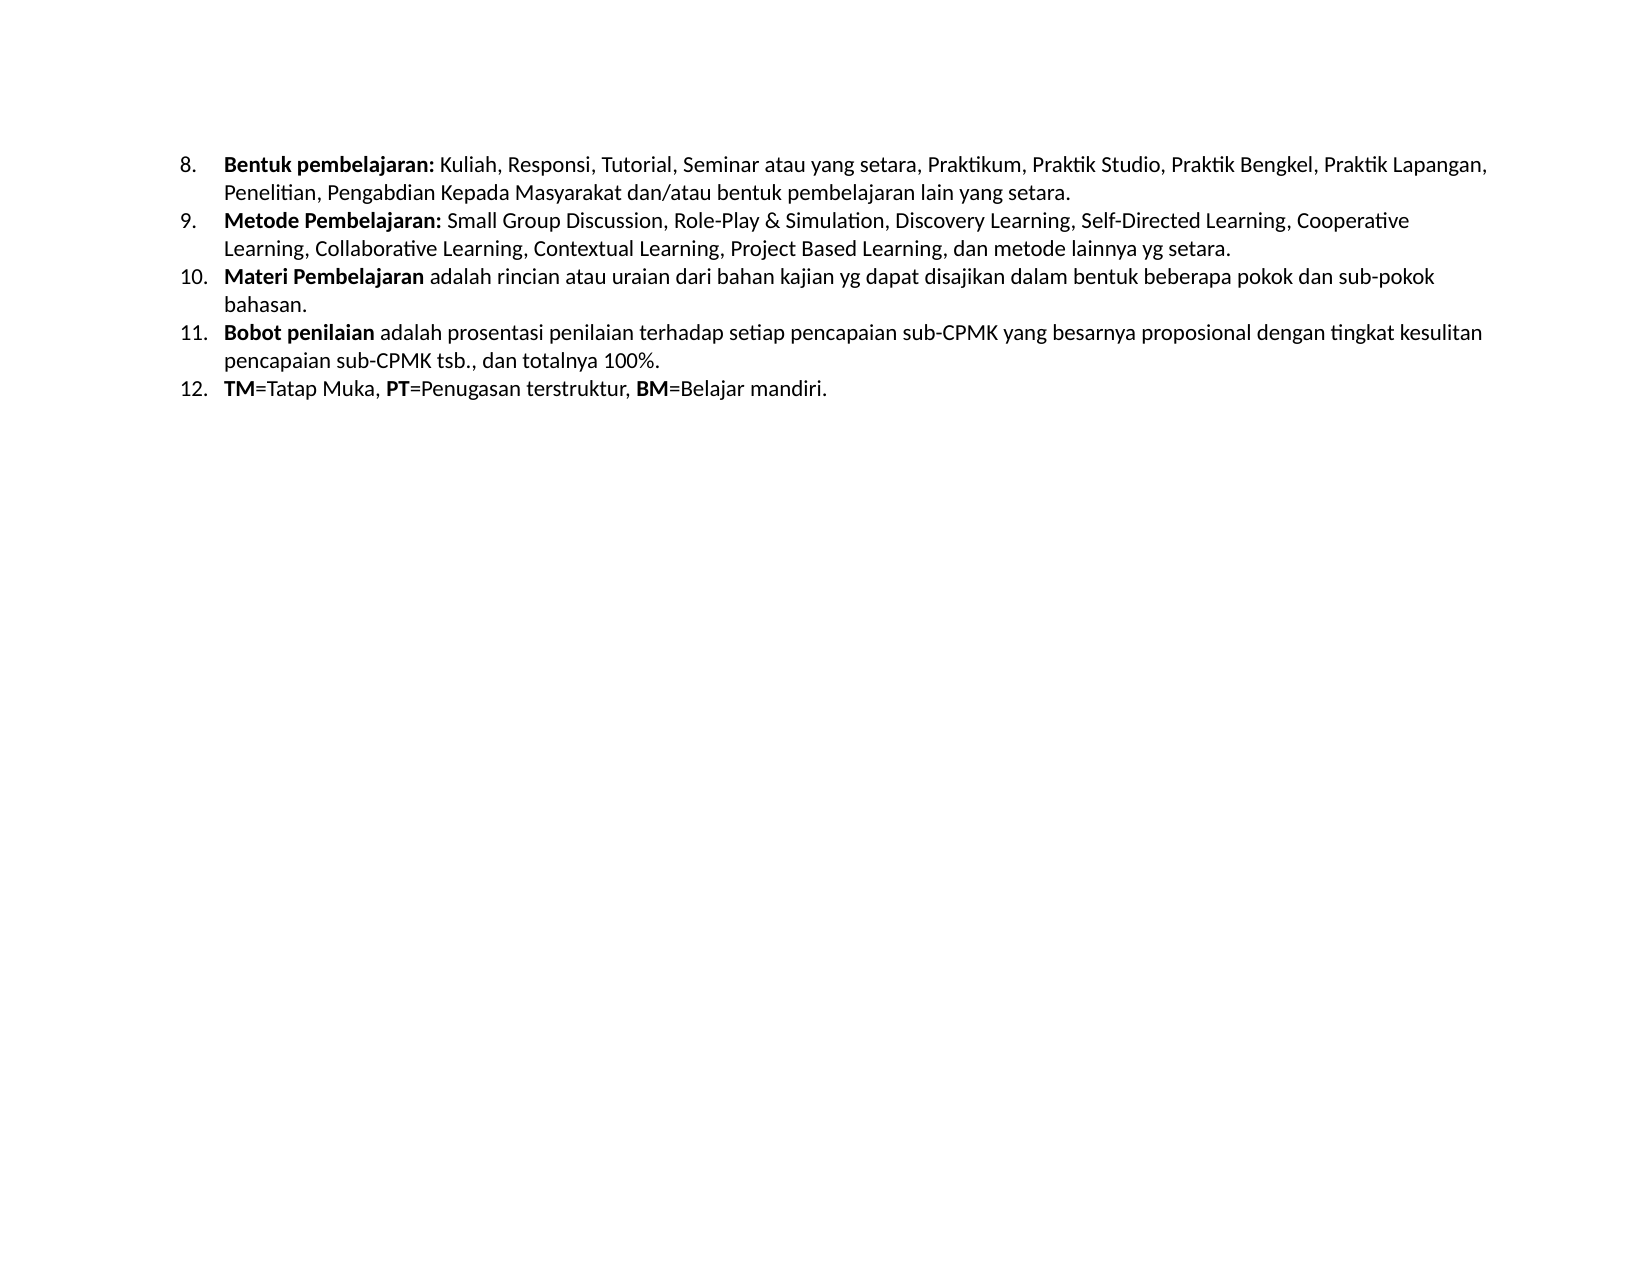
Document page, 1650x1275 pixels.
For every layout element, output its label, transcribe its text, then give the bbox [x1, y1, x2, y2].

list Bobot penilaian adalah prosentasi penilaian terhadap setiap pencapaian sub-CPMK yang besarnya proposional dengan tingkat kesulitan pencapaian sub-CPMK tsb., dan totalnya 100%. [179, 318, 1500, 374]
list TM=Tatap Muka, PT=Penugasan terstruktur, BM=Belajar mandiri. [179, 374, 1500, 402]
list Metode Pembelajaran: Small Group Discussion, Role-Play & Simulation, Discovery Learning, Self-Directed Learning, Cooperative Learning, Collaborative Learning, Contextual Learning, Project Based Learning, dan metode lainnya yg setara. [179, 206, 1500, 262]
list Bentuk pembelajaran: Kuliah, Responsi, Tutorial, Seminar atau yang setara, Praktikum, Praktik Studio, Praktik Bengkel, Praktik Lapangan, Penelitian, Pengabdian Kepada Masyarakat dan/atau bentuk pembelajaran lain yang setara. [179, 150, 1500, 206]
list Materi Pembelajaran adalah rincian atau uraian dari bahan kajian yg dapat disajikan dalam bentuk beberapa pokok dan sub-pokok bahasan. [179, 262, 1500, 318]
